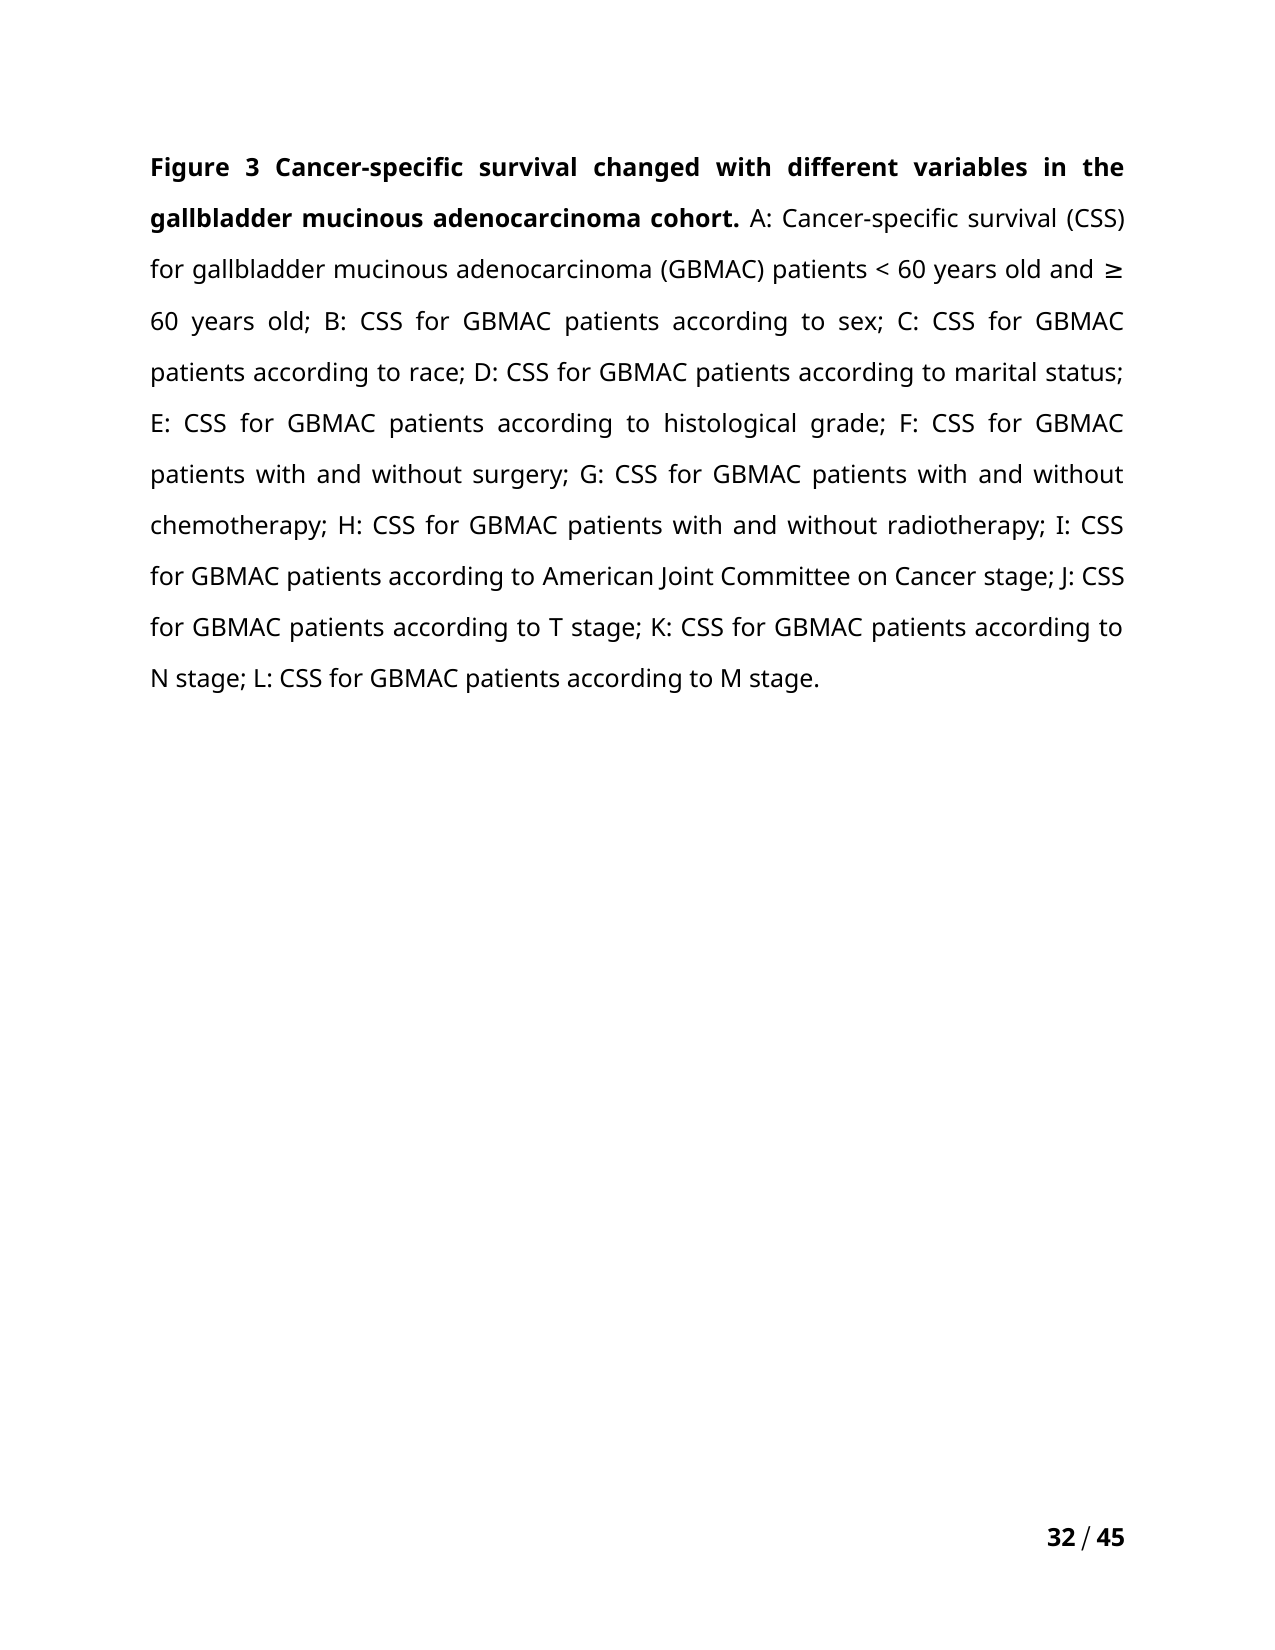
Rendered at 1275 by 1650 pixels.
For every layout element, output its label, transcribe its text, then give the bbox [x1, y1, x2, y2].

text Figure 3 Cancer-speciﬁc survival changed with different variables in the gallbladder mucinous adenocarcinoma cohort. A: Cancer-speciﬁc survival (CSS) for gallbladder mucinous adenocarcinoma (GBMAC) patients < 60 years old and ≥ 60 years old; B: CSS for GBMAC patients according to sex; C: CSS for GBMAC patients according to race; D: CSS for GBMAC patients according to marital status; E: CSS for GBMAC patients according to histological grade; F: CSS for GBMAC patients with and without surgery; G: CSS for GBMAC patients with and without chemotherapy; H: CSS for GBMAC patients with and without radiotherapy; I: CSS for GBMAC patients according to American Joint Committee on Cancer stage; J: CSS for GBMAC patients according to T stage; K: CSS for GBMAC patients according to N stage; L: CSS for GBMAC patients according to M stage. [150, 150, 1125, 694]
